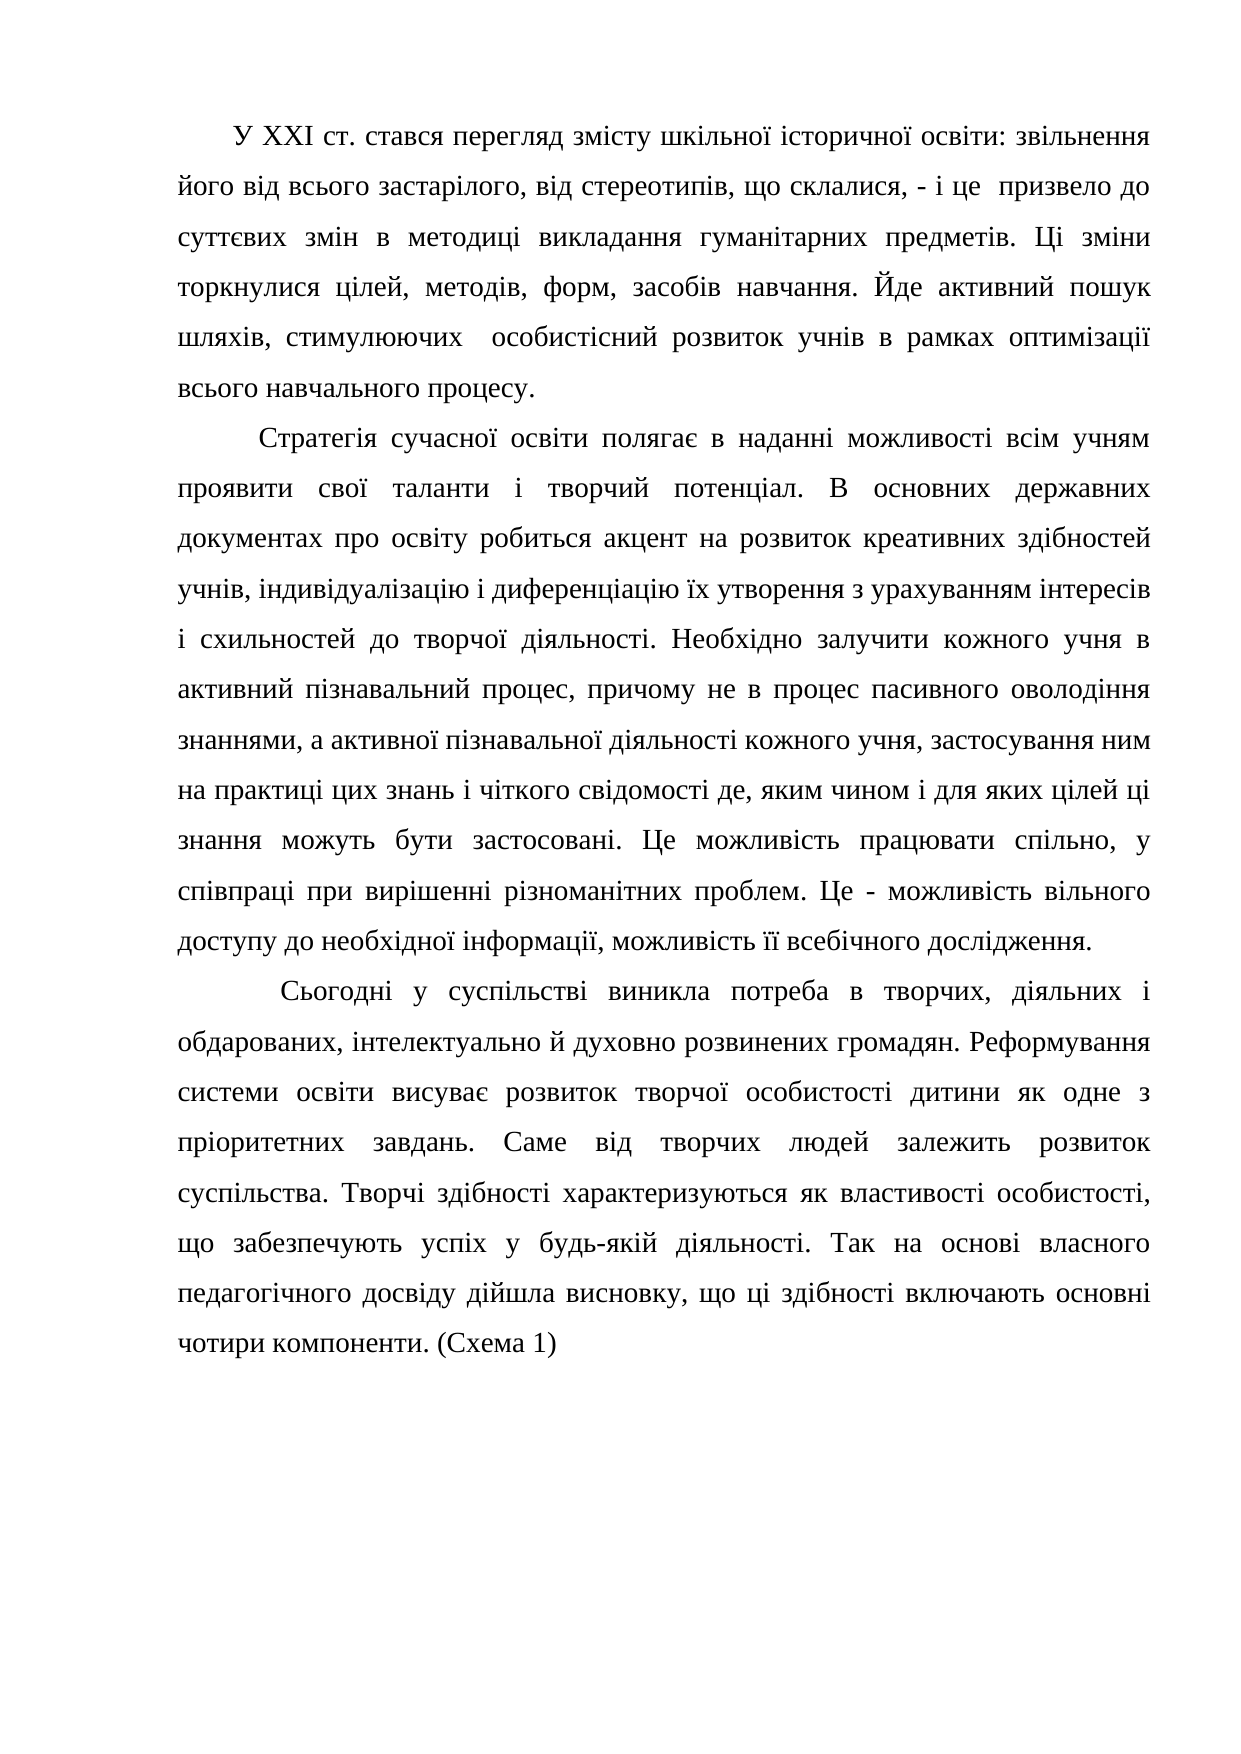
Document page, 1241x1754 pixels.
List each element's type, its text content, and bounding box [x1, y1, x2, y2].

text У ХХІ ст. стався перегляд змісту шкільної історичної освіти: звільнення його від всього застарілого, від стереотипів, що склалися, - і це призвело до суттєвих змін в методиці викладання гуманітарних предметів. Ці зміни торкнулися цілей, методів, форм, засобів навчання. Йде активний пошук шляхів, стимулюючих особистісний розвиток учнів в рамках оптимізації всього навчального процесу. [177, 118, 1152, 403]
text Сьогодні у суспільстві виникла потреба в творчих, діяльних і обдарованих, інтелектуально й духовно розвинених громадян. Реформування системи освіти висуває розвиток творчої особистості дитини як одне з пріоритетних завдань. Саме від творчих людей залежить розвиток суспільства. Творчі здібності характеризуються як властивості особистості, що забезпечують успіх у будь-якій діяльності. Так на основі власного педагогічного досвіду дійшла висновку, що ці здібності включають основні чотири компоненти. (Схема 1) [177, 973, 1152, 1359]
text Стратегія сучасної освіти полягає в наданні можливості всім учням проявити свої таланти і творчий потенціал. В основних державних документах про освіту робиться акцент на розвиток креативних здібностей учнів, індивідуалізацію і диференціацію їх утворення з урахуванням інтересів і схильностей до творчої діяльності. Необхідно залучити кожного учня в активний пізнавальний процес, причому не в процес пасивного оволодіння знаннями, а активної пізнавальної діяльності кожного учня, застосування ним на практиці цих знань і чіткого свідомості де, яким чином і для яких цілей ці знання можуть бути застосовані. Це можливість працювати спільно, у співпраці при вирішенні різноманітних проблем. Це - можливість вільного доступу до необхідної інформації, можливість її всебічного дослідження. [177, 420, 1152, 957]
